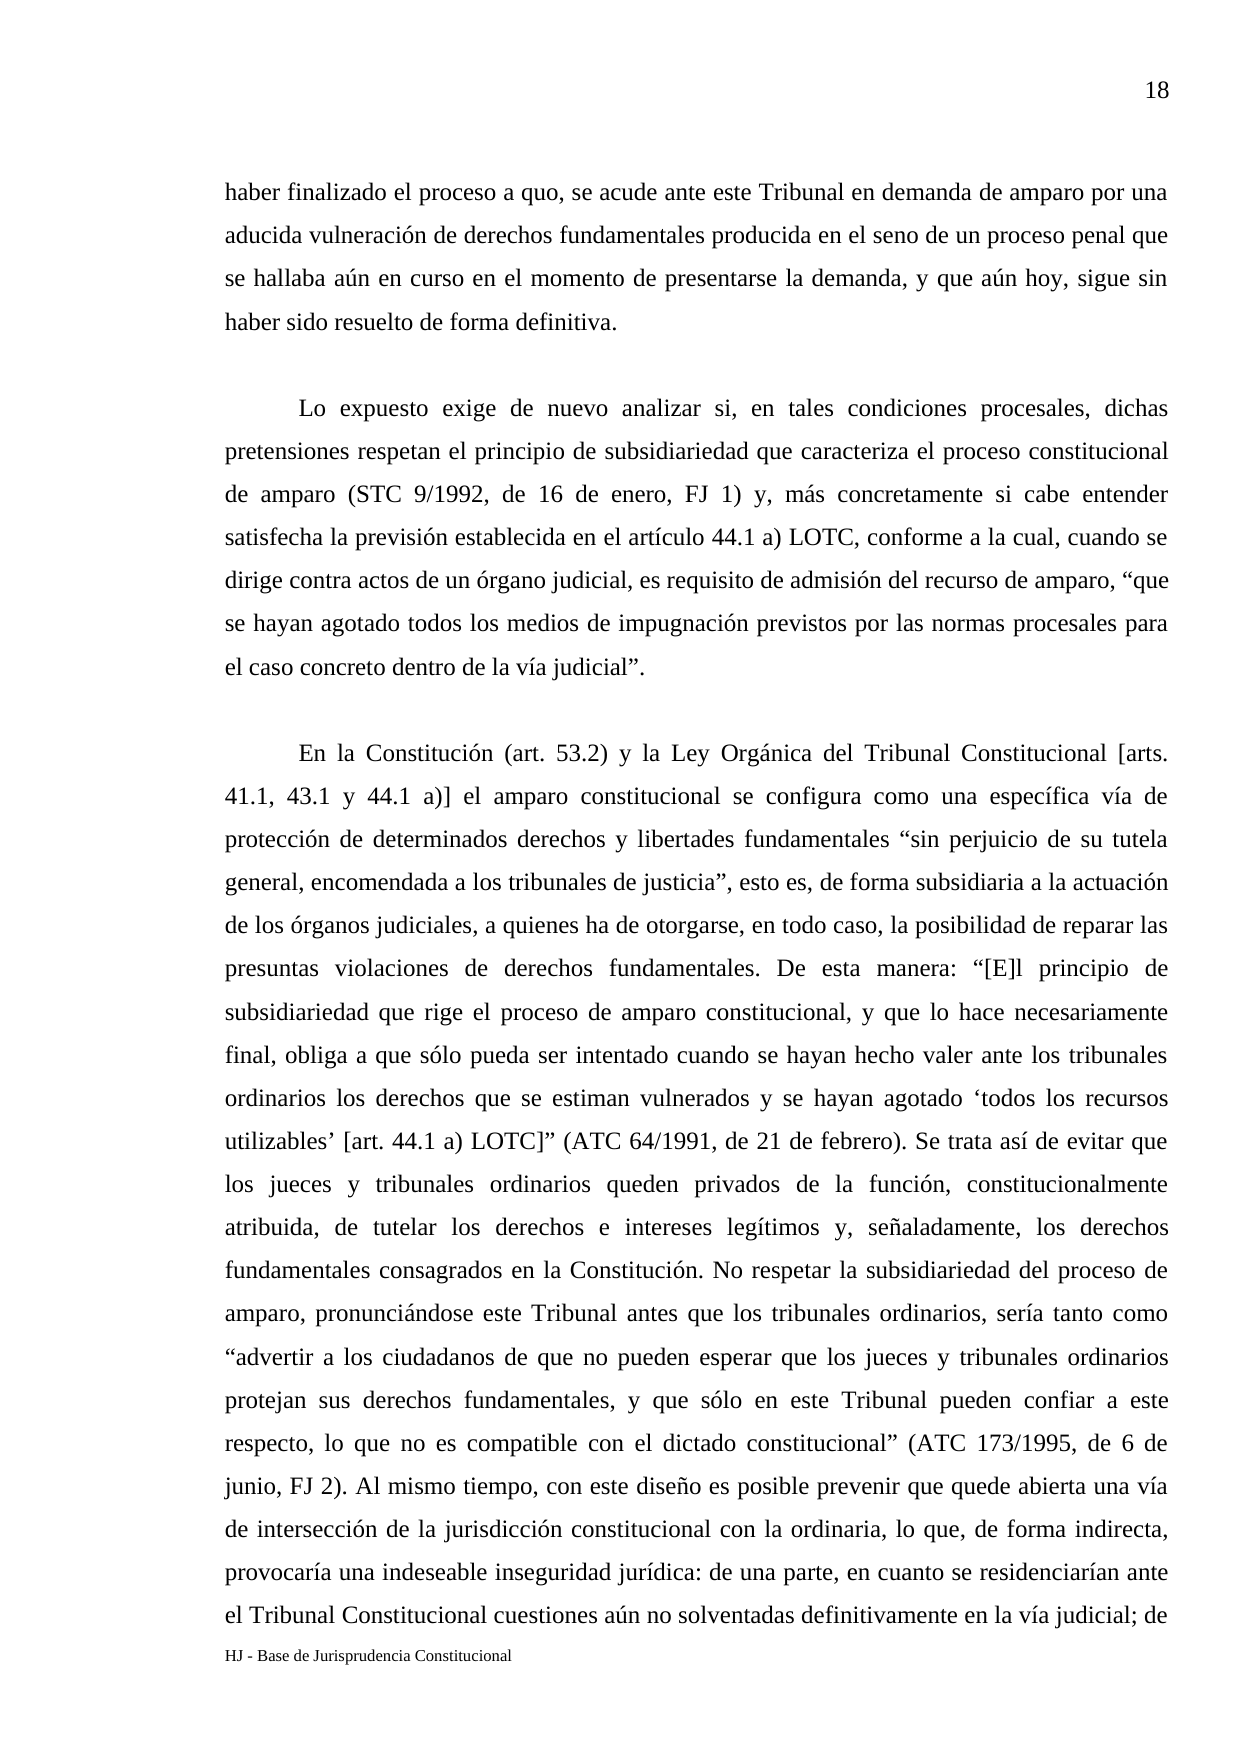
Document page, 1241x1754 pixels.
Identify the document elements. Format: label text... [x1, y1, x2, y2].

text Lo expuesto exige de nuevo analizar si, en tales condiciones procesales, dichas pretensiones respetan el principio de subsidiariedad que caracteriza el proceso constitucional de amparo (STC 9/1992, de 16 de enero, FJ 1) y, más concretamente si cabe entender satisfecha la previsión establecida en el artículo 44.1 a) LOTC, conforme a la cual, cuando se dirige contra actos de un órgano judicial, es requisito de admisión del recurso de amparo, “que se hayan agotado todos los medios de impugnación previstos por las normas procesales para el caso concreto dentro de la vía judicial”. [224, 393, 1169, 680]
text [224, 738, 1169, 1629]
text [224, 177, 1169, 335]
